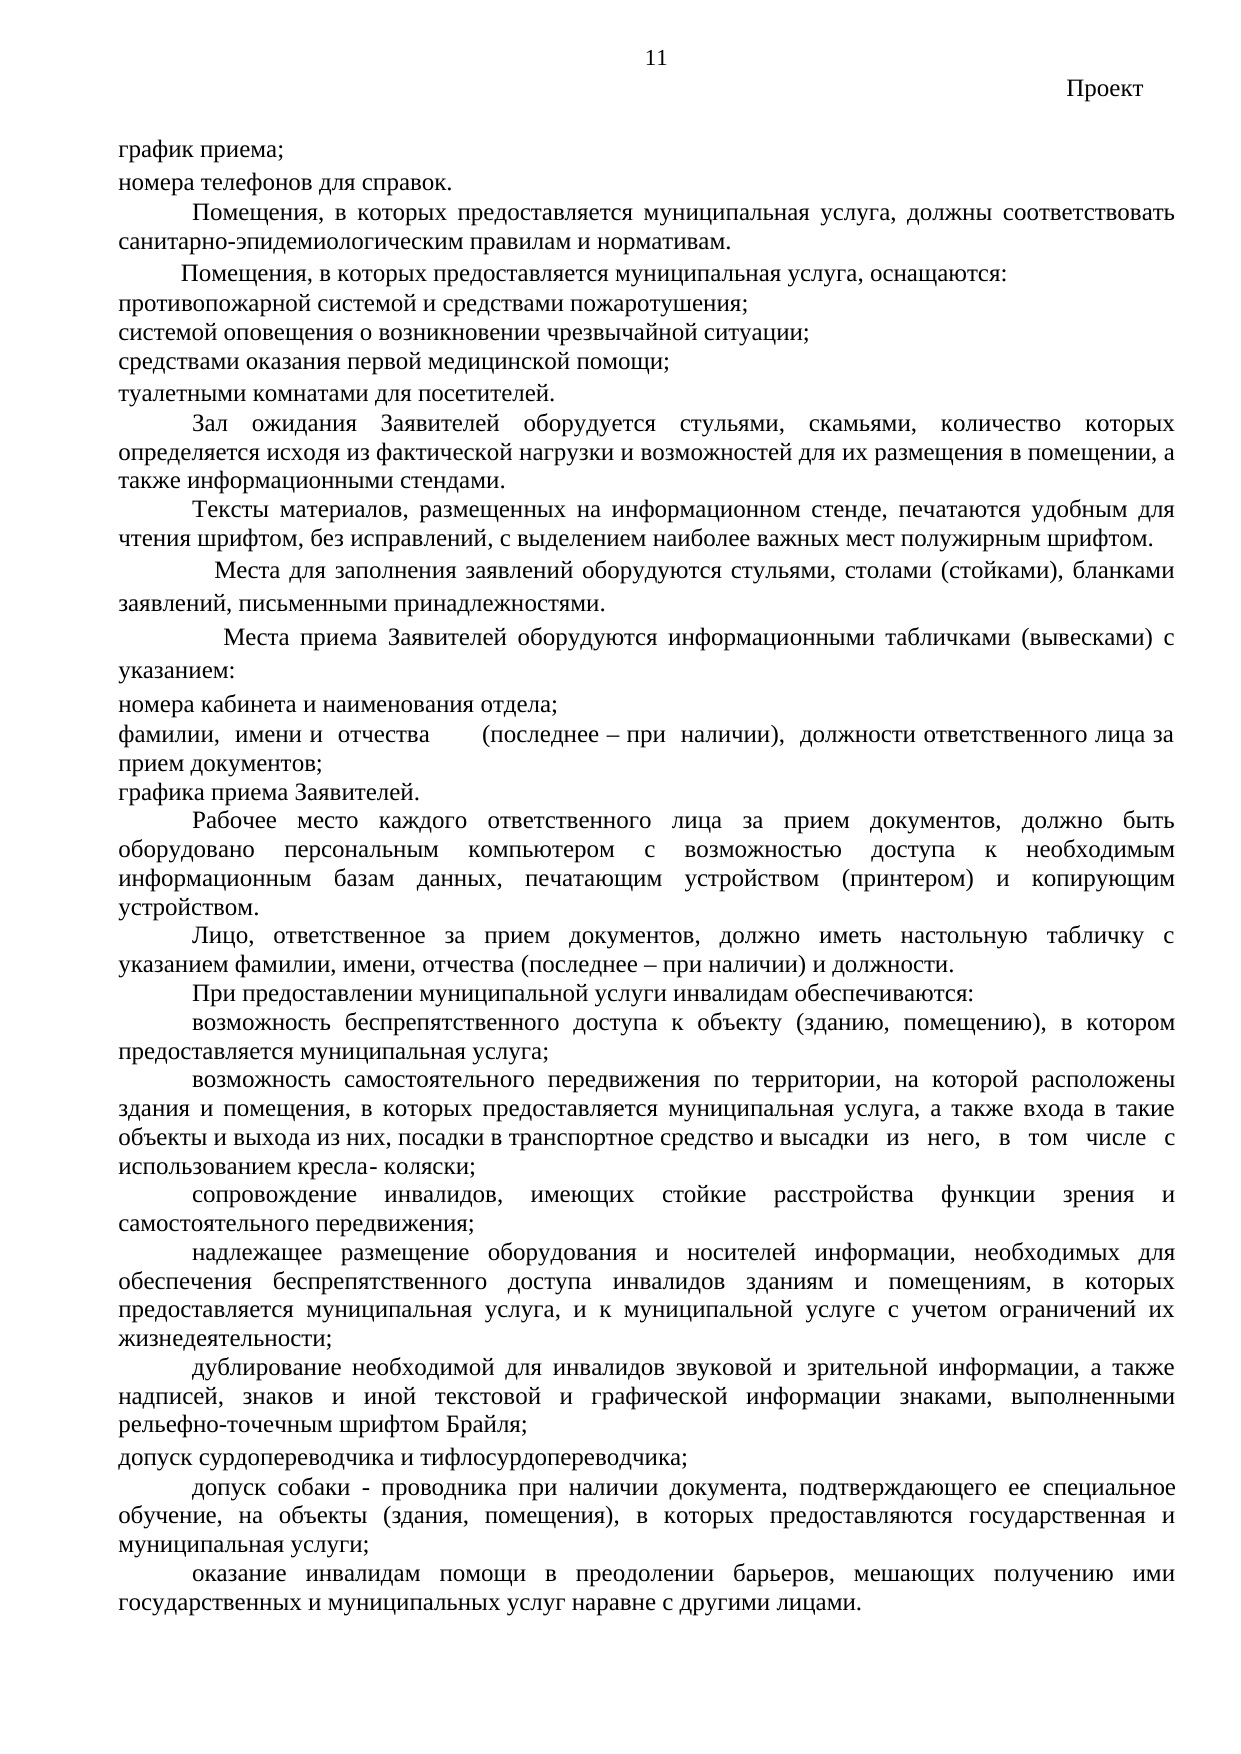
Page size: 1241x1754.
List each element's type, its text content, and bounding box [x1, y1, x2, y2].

text Помещения, в которых предоставляется муниципальная услуга, оснащаются: [118, 255, 1176, 288]
text фамилии, имени и отчества (последнее – при наличии), должности ответственного лица за прием документов; [118, 719, 1176, 777]
text туалетными комнатами для посетителей. [118, 374, 1176, 408]
text системой оповещения о возникновении чрезвычайной ситуации; [118, 317, 1176, 346]
text сопровождение инвалидов, имеющих стойкие расстройства функции зрения и самостоятельного передвижения; [118, 1179, 1176, 1237]
text дублирование необходимой для инвалидов звуковой и зрительной информации, а также надписей, знаков и иной текстовой и графической информации знаками, выполненными рельефно-точечным шрифтом Брайля; [118, 1352, 1176, 1438]
text Лицо, ответственное за прием документов, должно иметь настольную табличку с указанием фамилии, имени, отчества (последнее – при наличии) и должности. [118, 921, 1176, 978]
text При предоставлении муниципальной услуги инвалидам обеспечиваются: [118, 978, 1176, 1007]
text Места для заполнения заявлений оборудуются стульями, столами (стойками), бланками заявлений, письменными принадлежностями. [118, 552, 1176, 619]
text средствами оказания первой медицинской помощи; [118, 346, 1176, 374]
text Зал ожидания Заявителей оборудуется стульями, скамьями, количество которых определяется исходя из фактической нагрузки и возможностей для их размещения в помещении, а также информационными стендами. [118, 408, 1176, 494]
text оказание инвалидам помощи в преодолении барьеров, мешающих получению ими государственных и муниципальных услуг наравне с другими лицами. [118, 1558, 1176, 1616]
text Рабочее место каждого ответственного лица за прием документов, должно быть оборудовано персональным компьютером с возможностью доступа к необходимым информационным базам данных, печатающим устройством (принтером) и копирующим устройством. [118, 806, 1176, 921]
text возможность самостоятельного передвижения по территории, на которой расположены здания и помещения, в которых предоставляется муниципальная услуга, а также входа в такие объекты и выхода из них, посадки в транспортное средство и высадки из него, в том числе с использованием кресла - коляски; [118, 1064, 1176, 1179]
text графика приема Заявителей. [118, 777, 1176, 806]
text допуск собаки - проводника при наличии документа, подтверждающего ее специальное обучение, на объекты (здания, помещения), в которых предоставляются государственная и муниципальная услуги; [118, 1472, 1176, 1558]
text возможность беспрепятственного доступа к объекту (зданию, помещению), в котором предоставляется муниципальная услуга; [118, 1007, 1176, 1064]
text допуск сурдопереводчика и тифлосурдопереводчика; [118, 1438, 1176, 1472]
text номера телефонов для справок. [118, 164, 1176, 197]
text Места приема Заявителей оборудуются информационными табличками (вывесками) с указанием: [118, 619, 1176, 686]
text Тексты материалов, размещенных на информационном стенде, печатаются удобным для чтения шрифтом, без исправлений, с выделением наиболее важных мест полужирным шрифтом. [118, 494, 1176, 552]
text противопожарной системой и средствами пожаротушения; [118, 288, 1176, 317]
text график приема; [118, 131, 1176, 164]
text надлежащее размещение оборудования и носителей информации, необходимых для обеспечения беспрепятственного доступа инвалидов зданиям и помещениям, в которых предоставляется муниципальная услуга, и к муниципальной услуге с учетом ограничений их жизнедеятельности; [118, 1237, 1176, 1352]
text Помещения, в которых предоставляется муниципальная услуга, должны соответствовать санитарно-эпидемиологическим правилам и нормативам. [118, 197, 1176, 255]
text номера кабинета и наименования отдела; [118, 686, 1176, 719]
